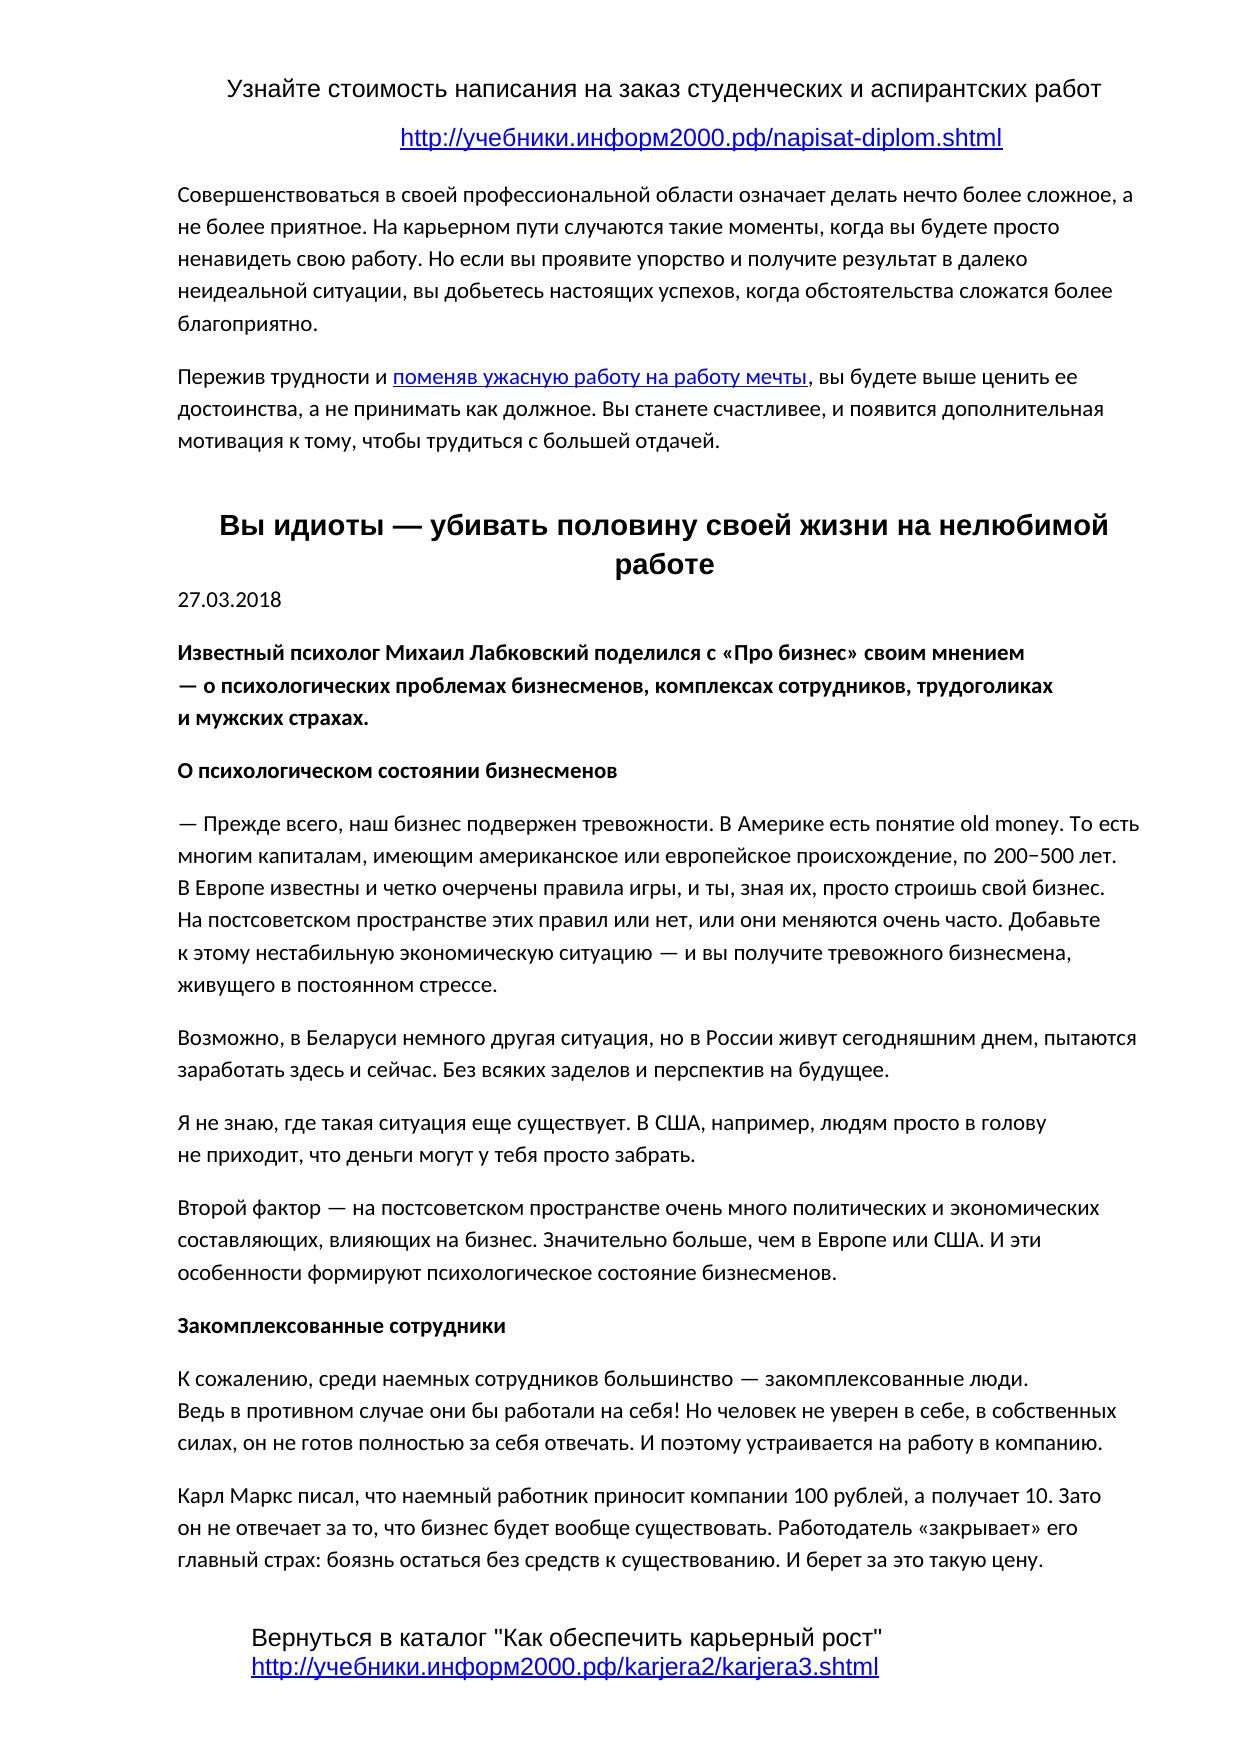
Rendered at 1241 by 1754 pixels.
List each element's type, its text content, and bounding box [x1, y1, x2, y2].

text О психологическом состоянии бизнесменов [177, 756, 1152, 784]
text К сожалению, среди наемных сотрудников большинство — закомплексованные люди. Ведь в противном случае они бы работали на себя! Но человек не уверен в себе, в собственных силах, он не готов полностью за себя отвечать. И поэтому устраивается на работу в компанию. [177, 1364, 1152, 1456]
text 27.03.2018 [177, 586, 1152, 613]
text Карл Маркс писал, что наемный работник приносит компании 100 рублей, а получает 10. Зато он не отвечает за то, что бизнес будет вообще существовать. Работодатель «закрывает» его главный страх: боязнь остаться без средств к существованию. И берет за это такую цену. [177, 1481, 1152, 1573]
subtitle Вы идиоты — убивать половину своей жизни на нелюбимой работе [177, 508, 1152, 581]
text Совершенствоваться в своей профессиональной области означает делать нечто более сложное, а не более приятное. На карьерном пути случаются такие моменты, когда вы будете просто ненавидеть свою работу. Но если вы проявите упорство и получите результат в далеко неидеальной ситуации, вы добьетесь настоящих успехов, когда обстоятельства сложатся более благоприятно. [177, 180, 1152, 337]
text Известный психолог Михаил Лабковский поделился с «Про бизнес» своим мнением — о психологических проблемах бизнесменов, комплексах сотрудников, трудоголиках и мужских страхах. [177, 638, 1152, 731]
text Я не знаю, где такая ситуация еще существует. В США, например, людям просто в голову не приходит, что деньги могут у тебя просто забрать. [177, 1108, 1152, 1168]
text Закомплексованные сотрудники [177, 1311, 1152, 1339]
text — Прежде всего, наш бизнес подвержен тревожности. В Америке есть понятие old money. То есть многим капиталам, имеющим американское или европейское происхождение, по 200−500 лет. В Европе известны и четко очерчены правила игры, и ты, зная их, просто строишь свой бизнес. На постсоветском пространстве этих правил или нет, или они меняются очень часто. Добавьте к этому нестабильную экономическую ситуацию — и вы получите тревожного бизнесмена, живущего в постоянном стрессе. [177, 809, 1152, 998]
text Пережив трудности и поменяв ужасную работу на работу мечты, вы будете выше ценить ее достоинства, а не принимать как должное. Вы станете счастливее, и появится дополнительная мотивация к тому, чтобы трудиться с большей отдачей. [177, 362, 1152, 454]
text Возможно, в Беларуси немного другая ситуация, но в России живут сегодняшним днем, пытаются заработать здесь и сейчас. Без всяких заделов и перспектив на будущее. [177, 1023, 1152, 1083]
text Второй фактор — на постсоветском пространстве очень много политических и экономических составляющих, влияющих на бизнес. Значительно больше, чем в Европе или США. И эти особенности формируют психологическое состояние бизнесменов. [177, 1193, 1152, 1286]
